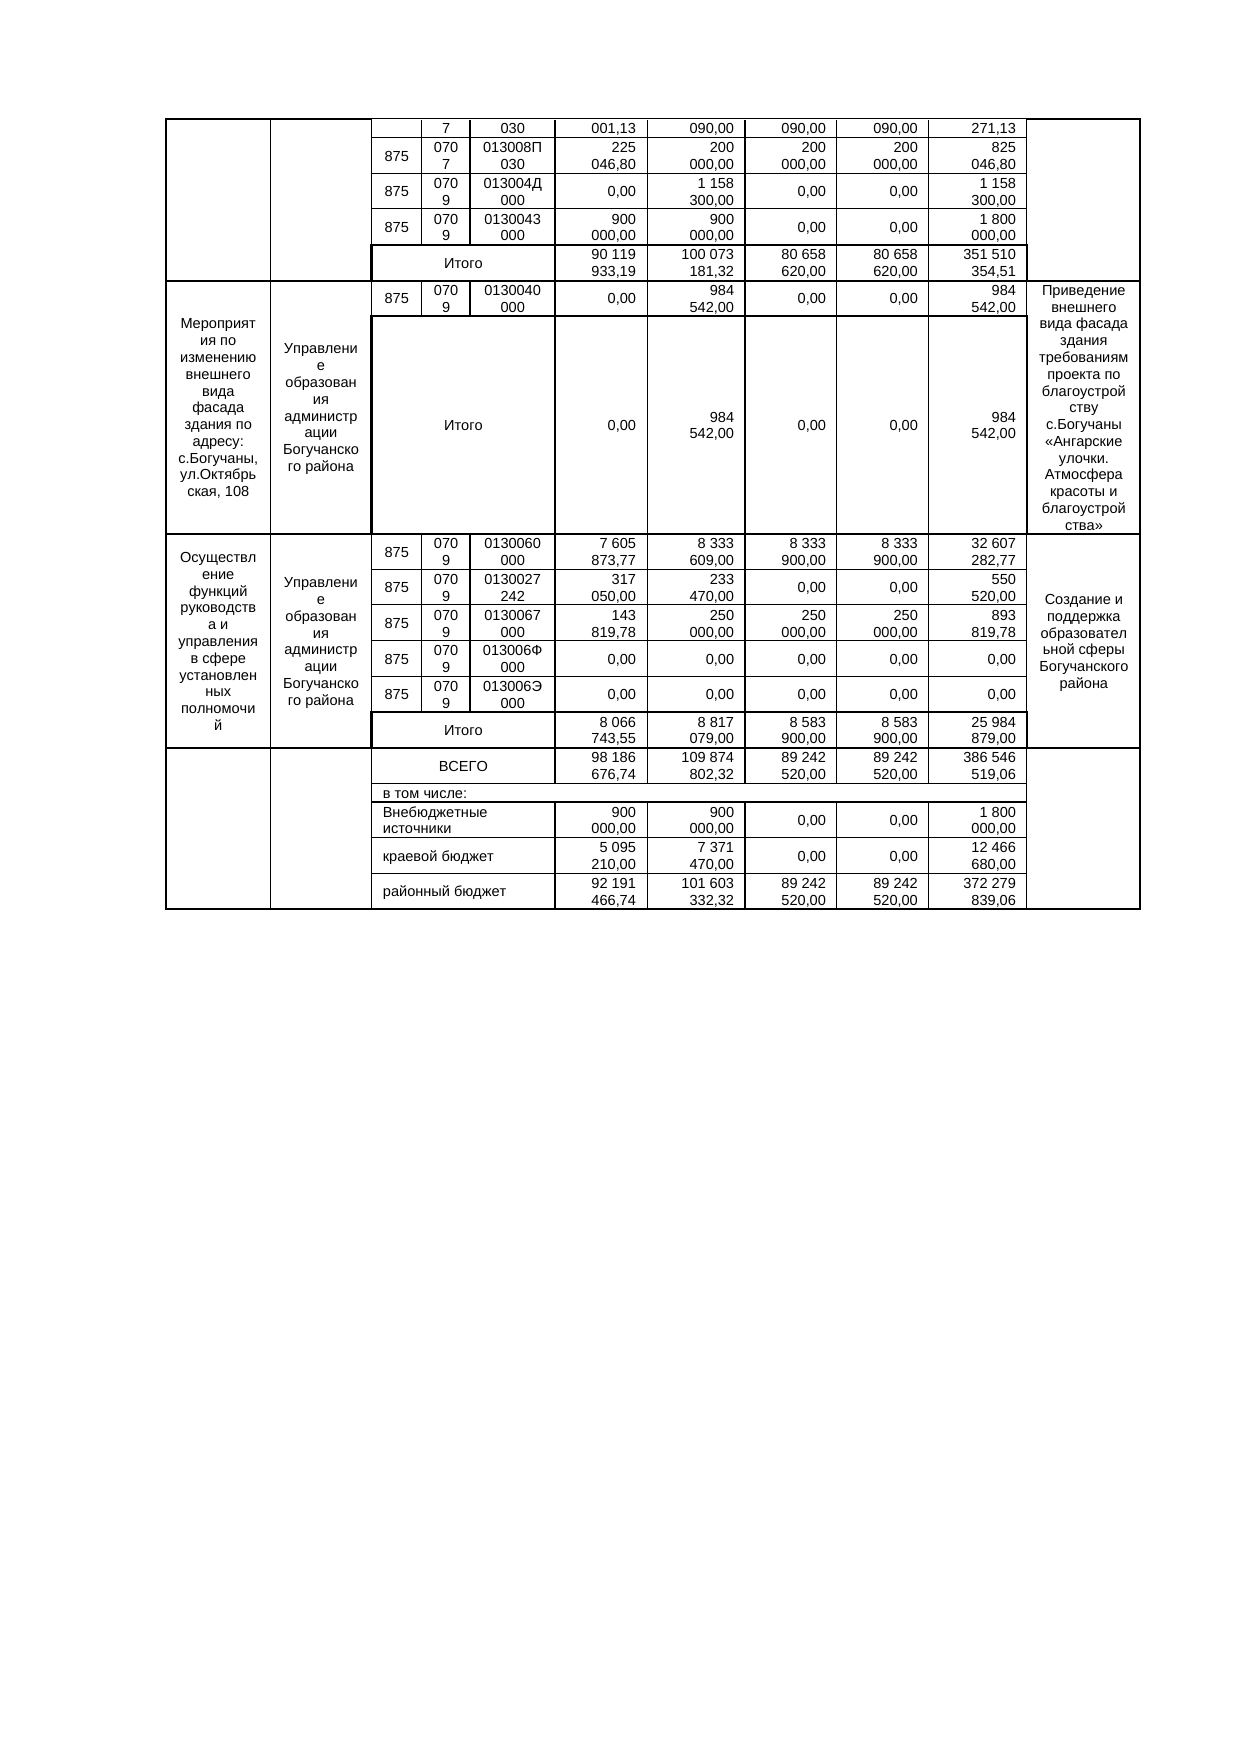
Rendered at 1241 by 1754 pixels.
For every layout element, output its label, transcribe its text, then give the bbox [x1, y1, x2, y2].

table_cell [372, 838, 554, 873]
table_cell Мероприятия по изменению внешнего вида фасада здания по адресу: с.Богучаны, ул.Октябрьская, 108 [167, 282, 270, 533]
table_cell 73 090,00 [745, 119, 837, 137]
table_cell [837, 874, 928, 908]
table_cell 250 000,00 [837, 605, 928, 640]
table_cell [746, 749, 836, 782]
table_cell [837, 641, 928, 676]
table_cell 100 073 181,32 [648, 246, 744, 279]
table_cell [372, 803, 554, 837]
table_cell Управление образования администрации Богучанского района [271, 535, 371, 747]
table_cell 200 000,00 [648, 138, 744, 173]
table_cell Итого [373, 317, 554, 533]
table_cell 0,00 [746, 570, 836, 604]
table_cell 8 333 900,00 [746, 535, 836, 569]
table_cell 0709 [422, 641, 469, 676]
table_cell 825 046,80 [929, 138, 1026, 173]
table_cell 0130040000 [471, 282, 554, 315]
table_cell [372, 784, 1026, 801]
table_cell 1 158 300,00 [929, 174, 1026, 208]
table_cell 8 333 609,00 [648, 535, 744, 569]
table_cell 0707 [422, 119, 470, 137]
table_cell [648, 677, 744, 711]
table_cell 984 542,00 [648, 282, 744, 315]
table_cell 200 000,00 [746, 138, 836, 173]
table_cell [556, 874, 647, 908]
table_cell 0709 [422, 570, 469, 604]
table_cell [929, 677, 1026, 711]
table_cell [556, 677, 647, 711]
table_cell Итого [373, 246, 554, 279]
table_cell 013006Ф000 [471, 641, 554, 676]
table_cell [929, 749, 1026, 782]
table_cell 0,00 [746, 282, 836, 315]
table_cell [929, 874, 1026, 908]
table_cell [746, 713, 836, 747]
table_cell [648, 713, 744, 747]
table_cell 143 819,78 [556, 605, 647, 640]
table_cell 0,00 [837, 570, 928, 604]
table_cell 317 050,00 [556, 570, 647, 604]
table_cell 984 542,00 [929, 282, 1026, 315]
table_cell 0130043000 [471, 209, 554, 244]
table_cell 893 819,78 [929, 605, 1026, 640]
table_cell 73 090,00 [647, 119, 745, 137]
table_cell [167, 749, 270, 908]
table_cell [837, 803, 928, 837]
table_cell 32 607 282,77 [929, 535, 1026, 569]
table_cell 013004Д000 [471, 174, 554, 208]
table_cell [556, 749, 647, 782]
table_cell 875 [372, 282, 421, 315]
table_cell 0709 [422, 605, 469, 640]
table_cell 0,00 [837, 174, 928, 208]
table_cell 0709 [422, 535, 469, 569]
table_cell 875 [372, 641, 421, 676]
table_cell 0709 [422, 174, 469, 208]
table_cell 0,00 [556, 174, 647, 208]
table_cell 0130027242 [471, 570, 554, 604]
table_cell 73 001,13 [555, 119, 647, 137]
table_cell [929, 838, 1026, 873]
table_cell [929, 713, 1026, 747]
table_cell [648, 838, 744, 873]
table_cell 0130080030 [470, 119, 555, 137]
table_cell 550 520,00 [929, 570, 1026, 604]
table_cell 250 000,00 [648, 605, 744, 640]
table_cell 875 [372, 119, 422, 137]
table_cell 233 470,00 [648, 570, 744, 604]
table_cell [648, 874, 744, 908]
table_cell 225 046,80 [556, 138, 647, 173]
table_cell Осуществление функций руководства и управления в сфере установленных полномочий [167, 535, 270, 747]
table_cell Приведение внешнего вида фасада здания требованиям проекта по благоустройству с.Богучаны «Ангарские улочки. Атмосфера красоты и благоустройства» [1027, 282, 1139, 533]
table_cell Создание и поддержка образовательной сферы Богучанского района [1027, 535, 1139, 747]
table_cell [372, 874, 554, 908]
table_cell 0,00 [746, 317, 836, 533]
table_cell 0709 [422, 209, 469, 244]
table_cell 292 271,13 [929, 119, 1026, 137]
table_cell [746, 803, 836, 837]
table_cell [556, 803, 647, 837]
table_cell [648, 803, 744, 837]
table_cell 013008П030 [471, 138, 554, 173]
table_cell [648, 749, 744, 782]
table_cell 0,00 [556, 317, 647, 533]
table_cell 0,00 [837, 209, 928, 244]
table_cell 0,00 [746, 209, 836, 244]
table_cell 984 542,00 [929, 317, 1026, 533]
table_cell 80 658 620,00 [746, 246, 836, 279]
table_cell 0,00 [837, 317, 928, 533]
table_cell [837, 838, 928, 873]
table_cell 875 [372, 535, 421, 569]
table_cell 73 090,00 [837, 119, 929, 137]
table_cell 875 [372, 209, 421, 244]
table_cell 900 000,00 [648, 209, 744, 244]
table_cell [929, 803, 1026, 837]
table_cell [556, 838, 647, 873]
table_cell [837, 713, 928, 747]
table_cell 0,00 [556, 282, 647, 315]
table_cell Управление образования администрации Богучанского района [271, 282, 371, 533]
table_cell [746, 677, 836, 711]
table_cell 875 [372, 605, 421, 640]
table_cell 80 658 620,00 [837, 246, 928, 279]
table_cell 984 542,00 [648, 317, 744, 533]
table_cell 0,00 [648, 641, 744, 676]
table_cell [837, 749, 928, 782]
table_cell 7 605 873,77 [556, 535, 647, 569]
table_cell 250 000,00 [746, 605, 836, 640]
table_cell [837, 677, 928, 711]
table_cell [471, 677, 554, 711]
table_cell 0,00 [556, 641, 647, 676]
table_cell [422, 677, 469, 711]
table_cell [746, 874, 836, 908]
table_cell 1 158 300,00 [648, 174, 744, 208]
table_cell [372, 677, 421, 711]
table_cell 0130067000 [471, 605, 554, 640]
table_cell 0,00 [746, 174, 836, 208]
table_cell 0707 [422, 138, 469, 173]
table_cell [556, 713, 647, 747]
table_cell 200 000,00 [837, 138, 928, 173]
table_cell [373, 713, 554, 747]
table_cell 0130060000 [471, 535, 554, 569]
table_cell 8 333 900,00 [837, 535, 928, 569]
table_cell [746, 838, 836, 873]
table_cell 875 [372, 570, 421, 604]
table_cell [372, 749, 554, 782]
table_cell 0,00 [837, 282, 928, 315]
table_cell 875 [372, 138, 421, 173]
table_cell 1 800 000,00 [929, 209, 1026, 244]
table_cell 351 510 354,51 [929, 246, 1026, 279]
table_cell 90 119 933,19 [556, 246, 647, 279]
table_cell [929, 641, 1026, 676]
table_cell 0,00 [746, 641, 836, 676]
table_cell 0709 [422, 282, 469, 315]
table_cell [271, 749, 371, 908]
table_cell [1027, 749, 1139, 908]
table_cell 875 [372, 174, 421, 208]
table_cell 900 000,00 [556, 209, 647, 244]
